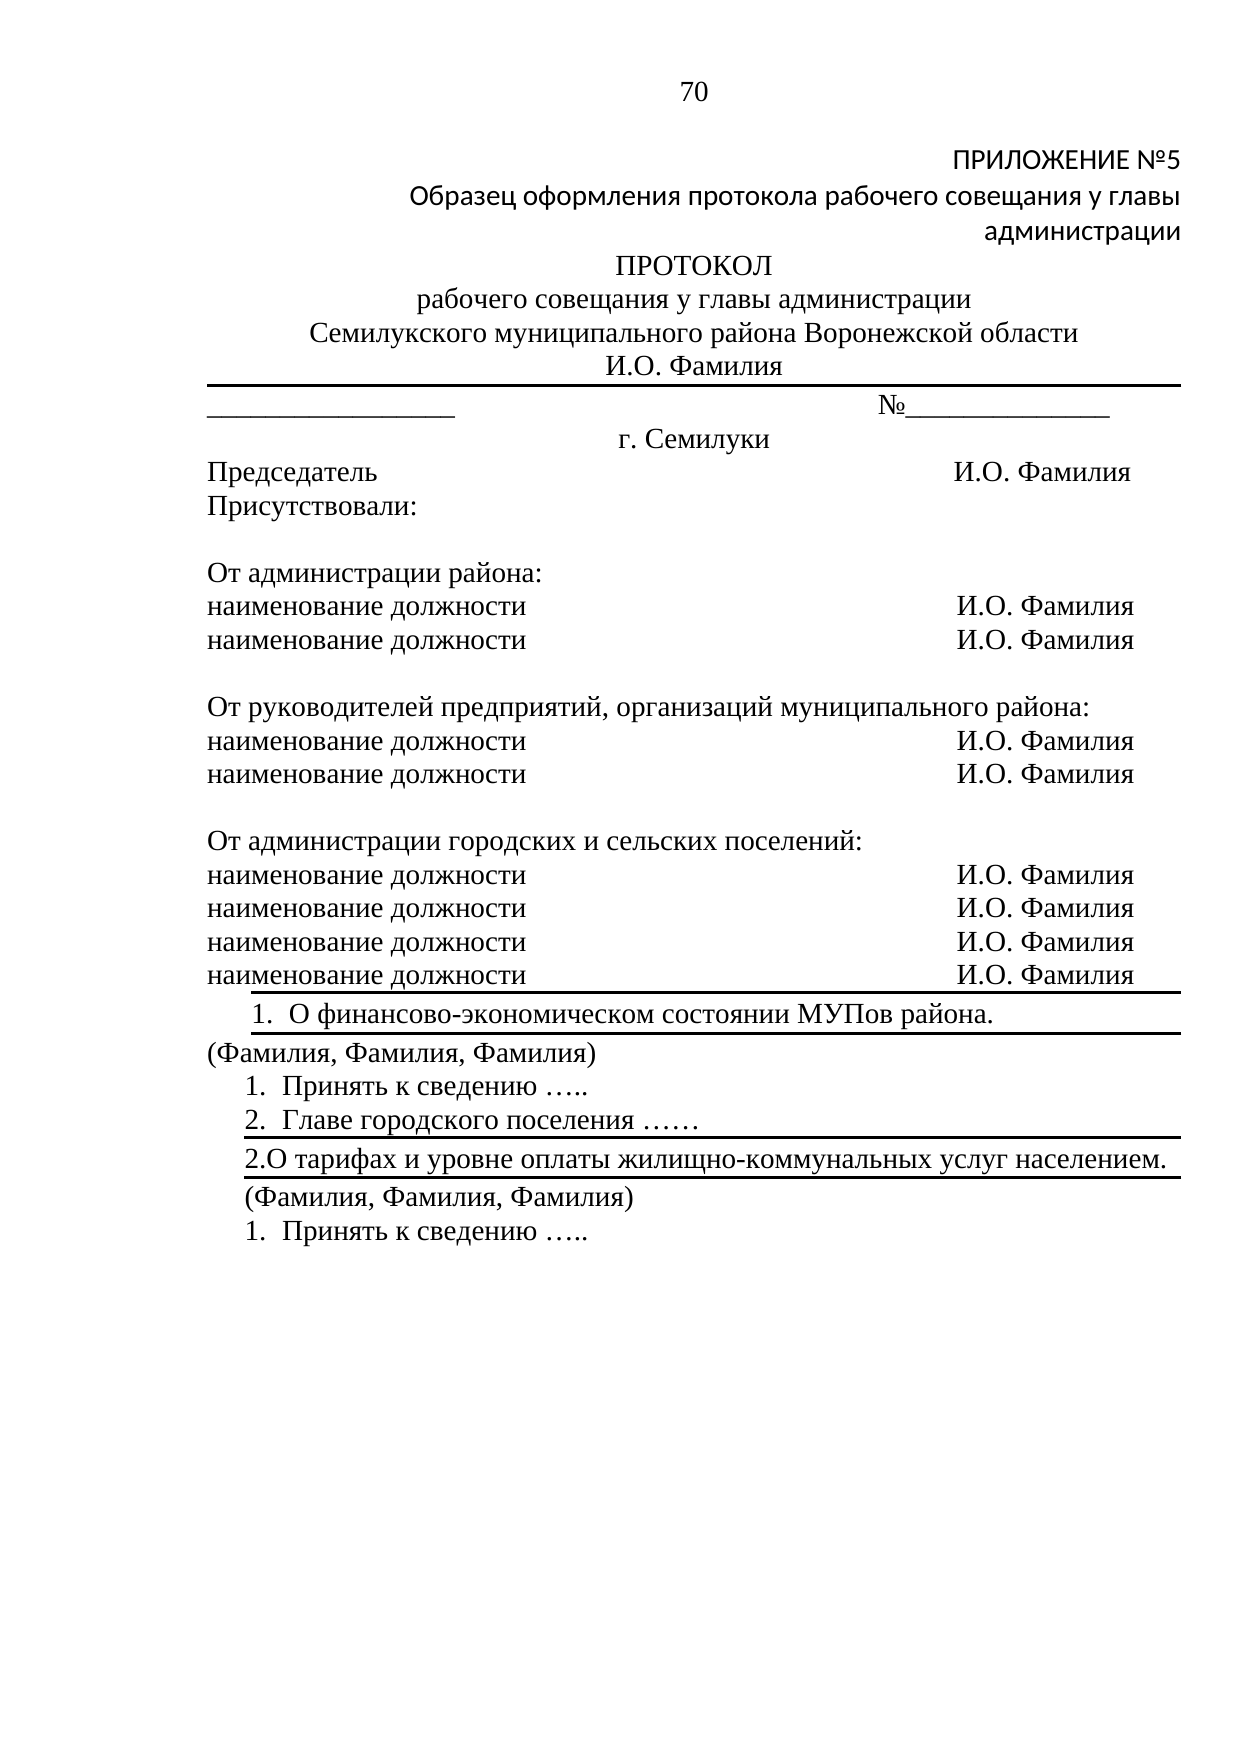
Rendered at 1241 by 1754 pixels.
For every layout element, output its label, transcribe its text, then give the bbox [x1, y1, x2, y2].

text г. Семилуки [207, 421, 1181, 454]
list О финансово-экономическом состоянии МУПов района. [251, 994, 1181, 1032]
text ПРОТОКОЛ [207, 248, 1181, 281]
text Семилукского муниципального района Воронежской области [207, 315, 1181, 348]
text наименование должности И.О. Фамилия [207, 957, 1181, 991]
list Принять к сведению ….. [244, 1068, 1181, 1102]
text рабочего совещания у главы администрации [207, 281, 1181, 315]
text Образец оформления протокола рабочего совещания у главы администрации [207, 177, 1181, 248]
list Главе городского поселения …… [244, 1102, 1181, 1136]
text От руководителей предприятий, организаций муниципального района: [207, 689, 1181, 723]
text От администрации городских и сельских поселений: [207, 823, 1181, 857]
text наименование должности И.О. Фамилия [207, 924, 1181, 957]
text От администрации района: [207, 555, 1181, 588]
text наименование должности И.О. Фамилия [207, 890, 1181, 924]
text Присутствовали: [207, 488, 1181, 521]
text наименование должности И.О. Фамилия [207, 756, 1181, 790]
text _________________ №______________ [207, 387, 1181, 421]
text Председатель И.О. Фамилия [207, 454, 1181, 488]
text (Фамилия, Фамилия, Фамилия) [207, 1035, 1181, 1068]
text (Фамилия, Фамилия, Фамилия) [244, 1179, 1181, 1213]
text наименование должности И.О. Фамилия [207, 723, 1181, 756]
text ПРИЛОЖЕНИЕ №5 [207, 141, 1181, 177]
list Принять к сведению ….. [244, 1213, 1181, 1247]
text наименование должности И.О. Фамилия [207, 857, 1181, 890]
text 2.О тарифах и уровне оплаты жилищно-коммунальных услуг населением. [244, 1139, 1181, 1176]
text наименование должности И.О. Фамилия [207, 622, 1181, 656]
text И.О. Фамилия [207, 348, 1181, 384]
text наименование должности И.О. Фамилия [207, 588, 1181, 622]
